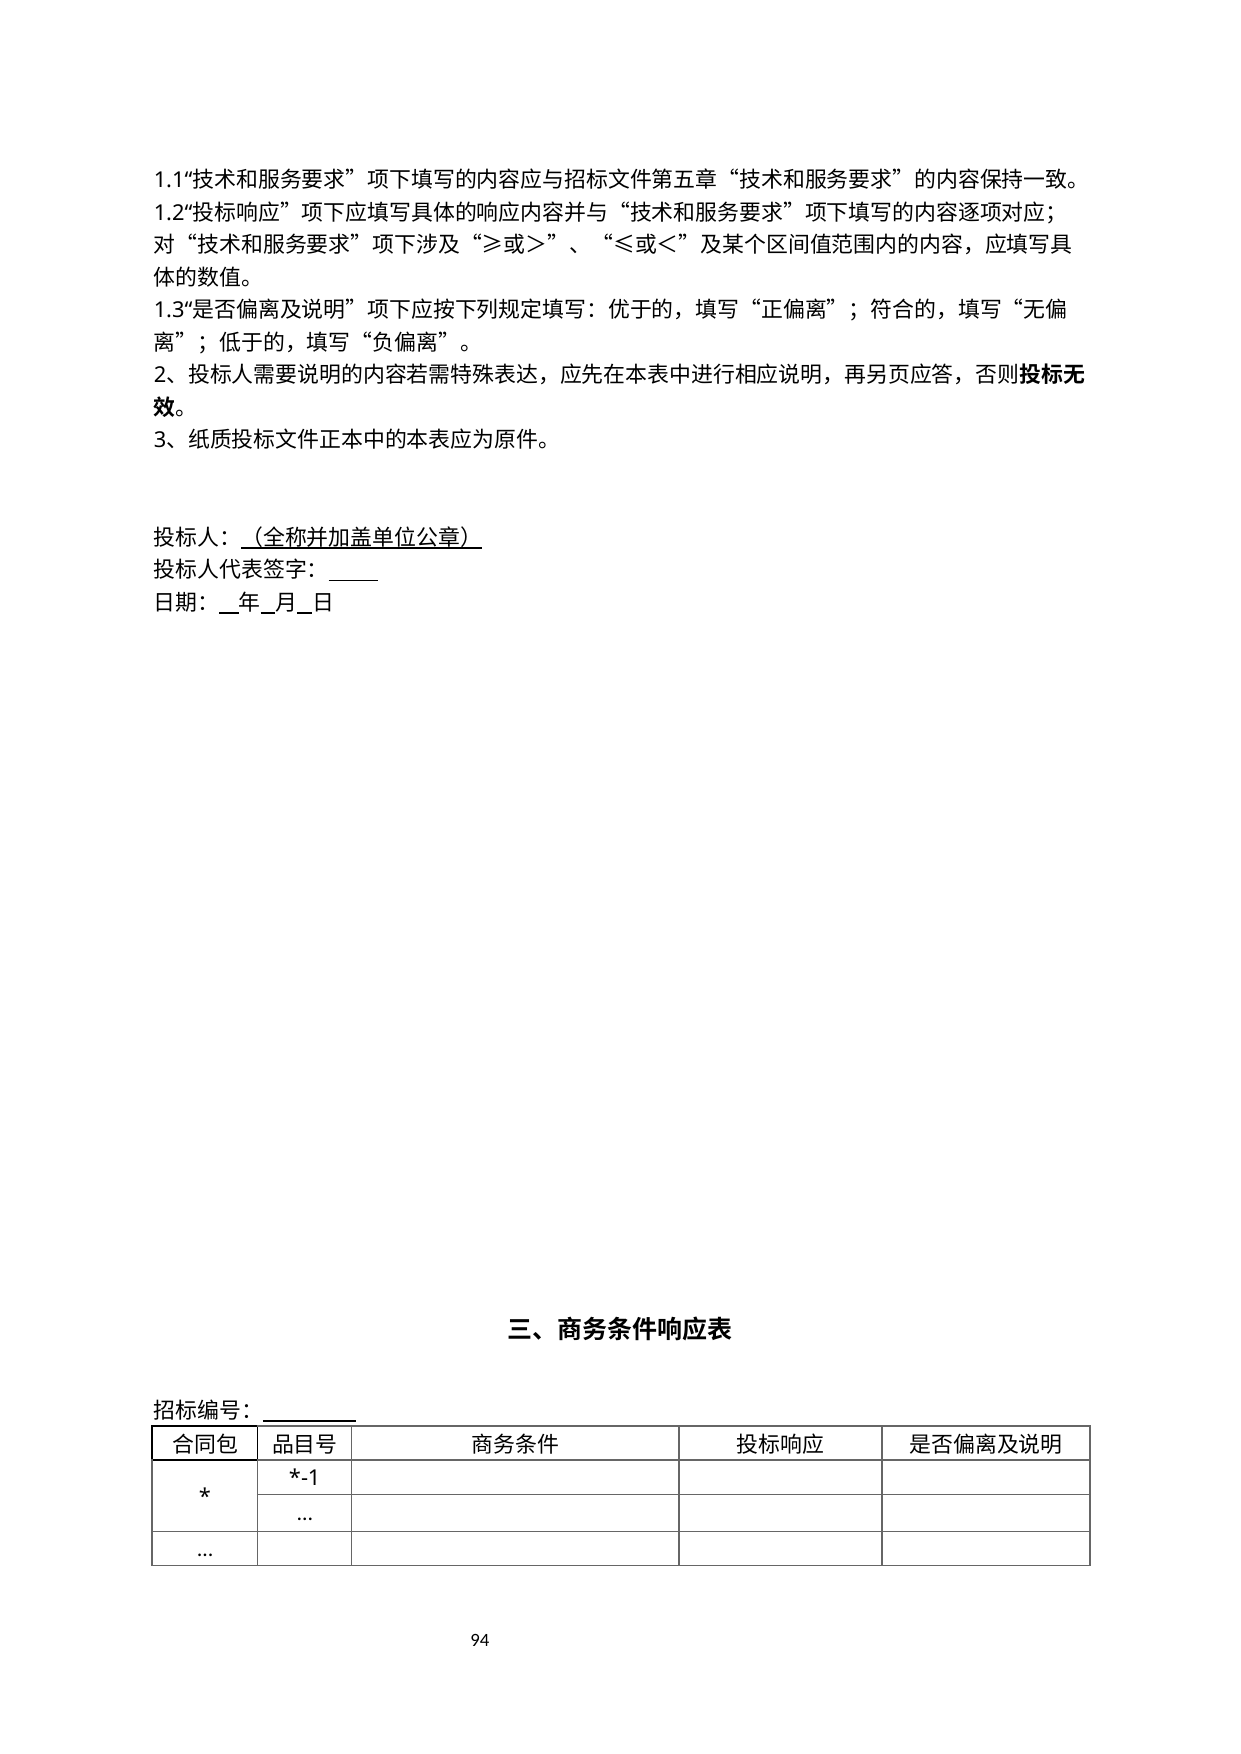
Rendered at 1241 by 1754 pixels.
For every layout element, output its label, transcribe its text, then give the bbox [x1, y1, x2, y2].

table_cell … [153, 1532, 257, 1565]
text 1.3“是否偏离及说明”项下应按下列规定填写：优于的，填写“正偏离”；符合的，填写“无偏离”；低于的，填写“负偏离”。 [153, 292, 1087, 357]
text 2、投标人需要说明的内容若需特殊表达，应先在本表中进行相应说明，再另页应答，否则投标无效。 [153, 357, 1087, 422]
text 1.1“技术和服务要求”项下填写的内容应与招标文件第五章“技术和服务要求”的内容保持一致。 [153, 162, 1087, 194]
table_cell [883, 1461, 1089, 1493]
text 投标人代表签字： [153, 552, 1087, 584]
table_cell [883, 1495, 1089, 1531]
table_header 品目号 [258, 1427, 351, 1459]
table_cell [680, 1532, 881, 1565]
table_cell [883, 1532, 1089, 1565]
table_cell [352, 1461, 678, 1493]
table_cell *-1 [258, 1461, 351, 1493]
table_cell [680, 1461, 881, 1493]
table_header 是否偏离及说明 [883, 1427, 1089, 1459]
table_header 商务条件 [352, 1427, 678, 1459]
text 日期： 年 月 日 [153, 584, 1087, 617]
table_cell … [258, 1495, 351, 1531]
table_cell [352, 1495, 678, 1531]
text 3、纸质投标文件正本中的本表应为原件。 [153, 422, 1087, 454]
table_cell [258, 1532, 351, 1565]
table_cell [680, 1495, 881, 1531]
text 投标人：（全称并加盖单位公章） [153, 519, 1087, 552]
text 三、商务条件响应表 [153, 1295, 1087, 1360]
text 招标编号： [153, 1393, 1087, 1425]
table_cell * [153, 1461, 257, 1531]
text 1.2“投标响应”项下应填写具体的响应内容并与“技术和服务要求”项下填写的内容逐项对应；对“技术和服务要求”项下涉及“≥或＞”、“≤或＜”及某个区间值范围内的内容，应填写具体的数值。 [153, 194, 1087, 292]
table_header 合同包 [153, 1427, 257, 1459]
table_cell [352, 1532, 678, 1565]
table_header 投标响应 [680, 1427, 881, 1459]
